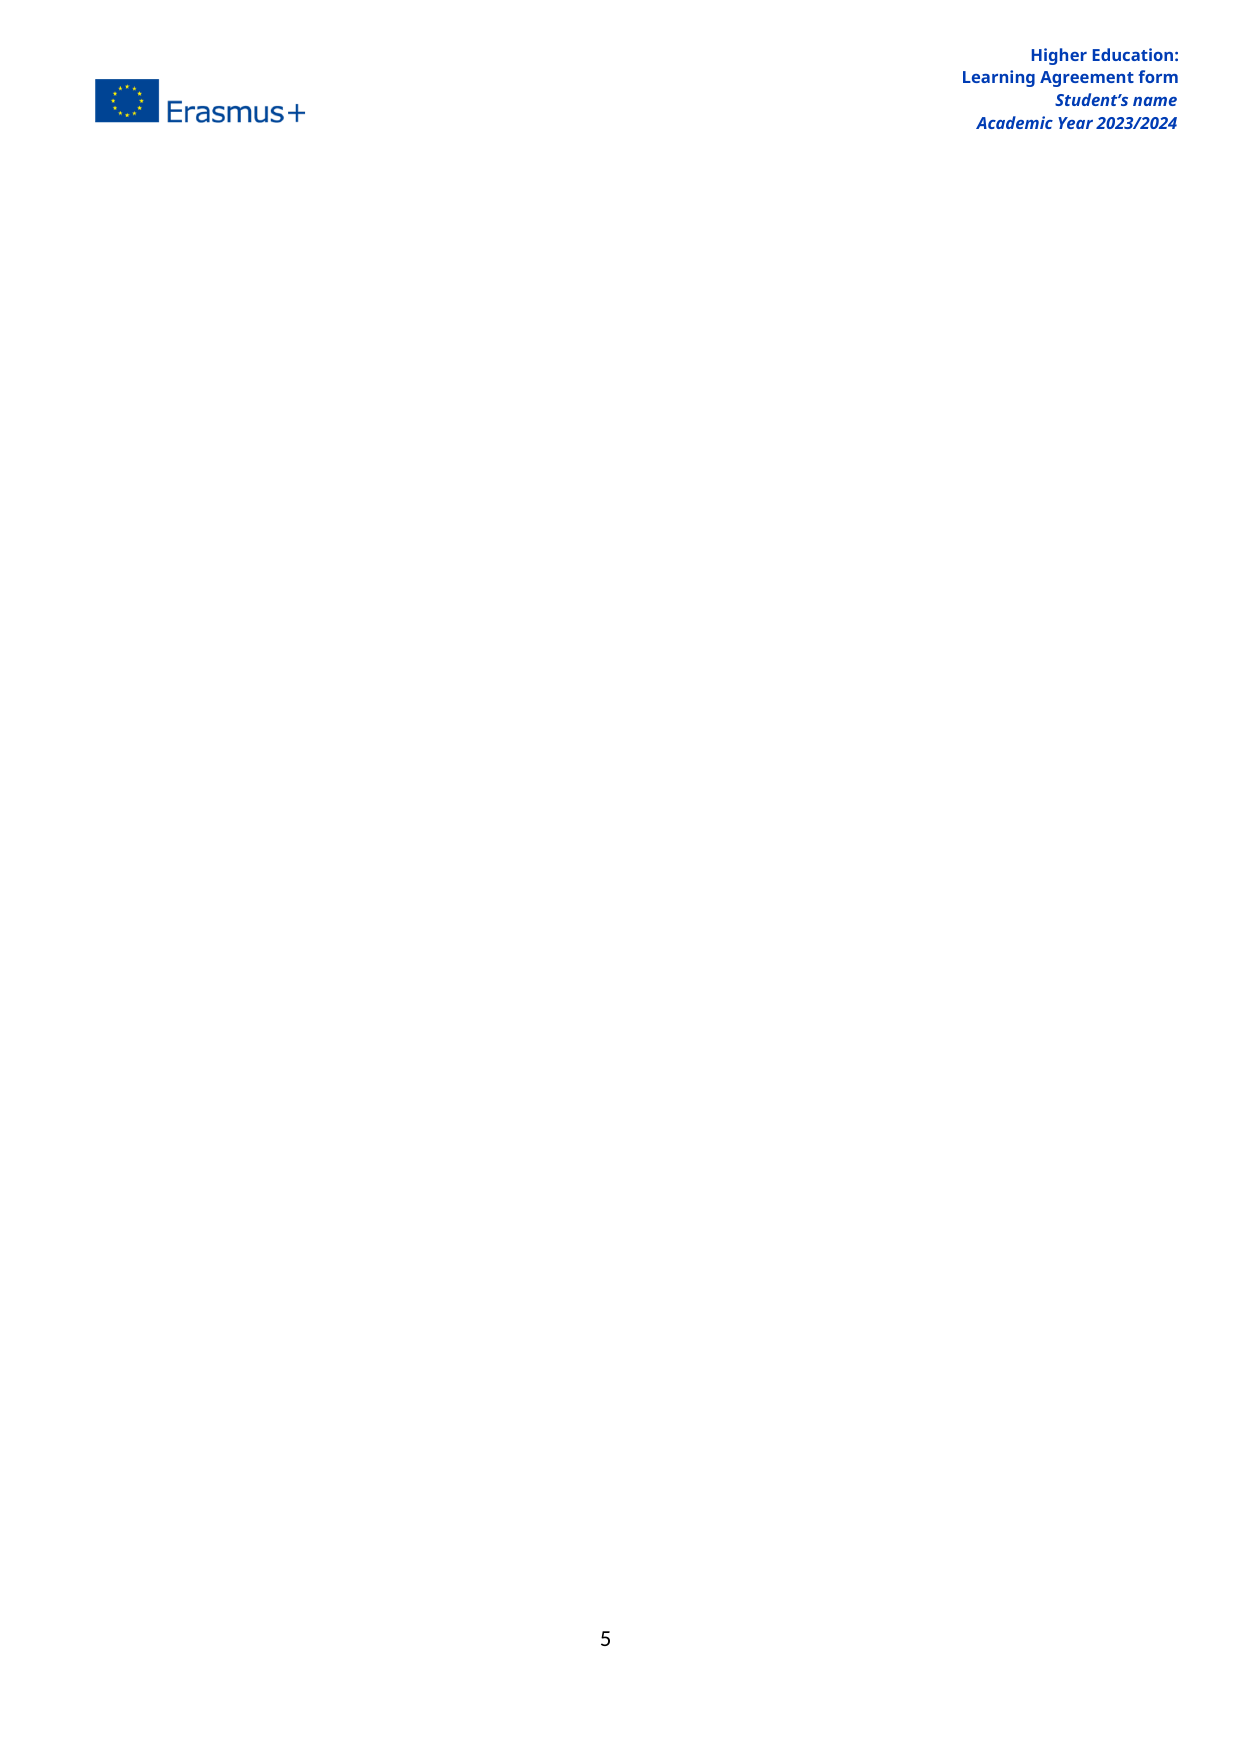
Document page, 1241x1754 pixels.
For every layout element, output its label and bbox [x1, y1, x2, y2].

picture [95, 79, 306, 123]
